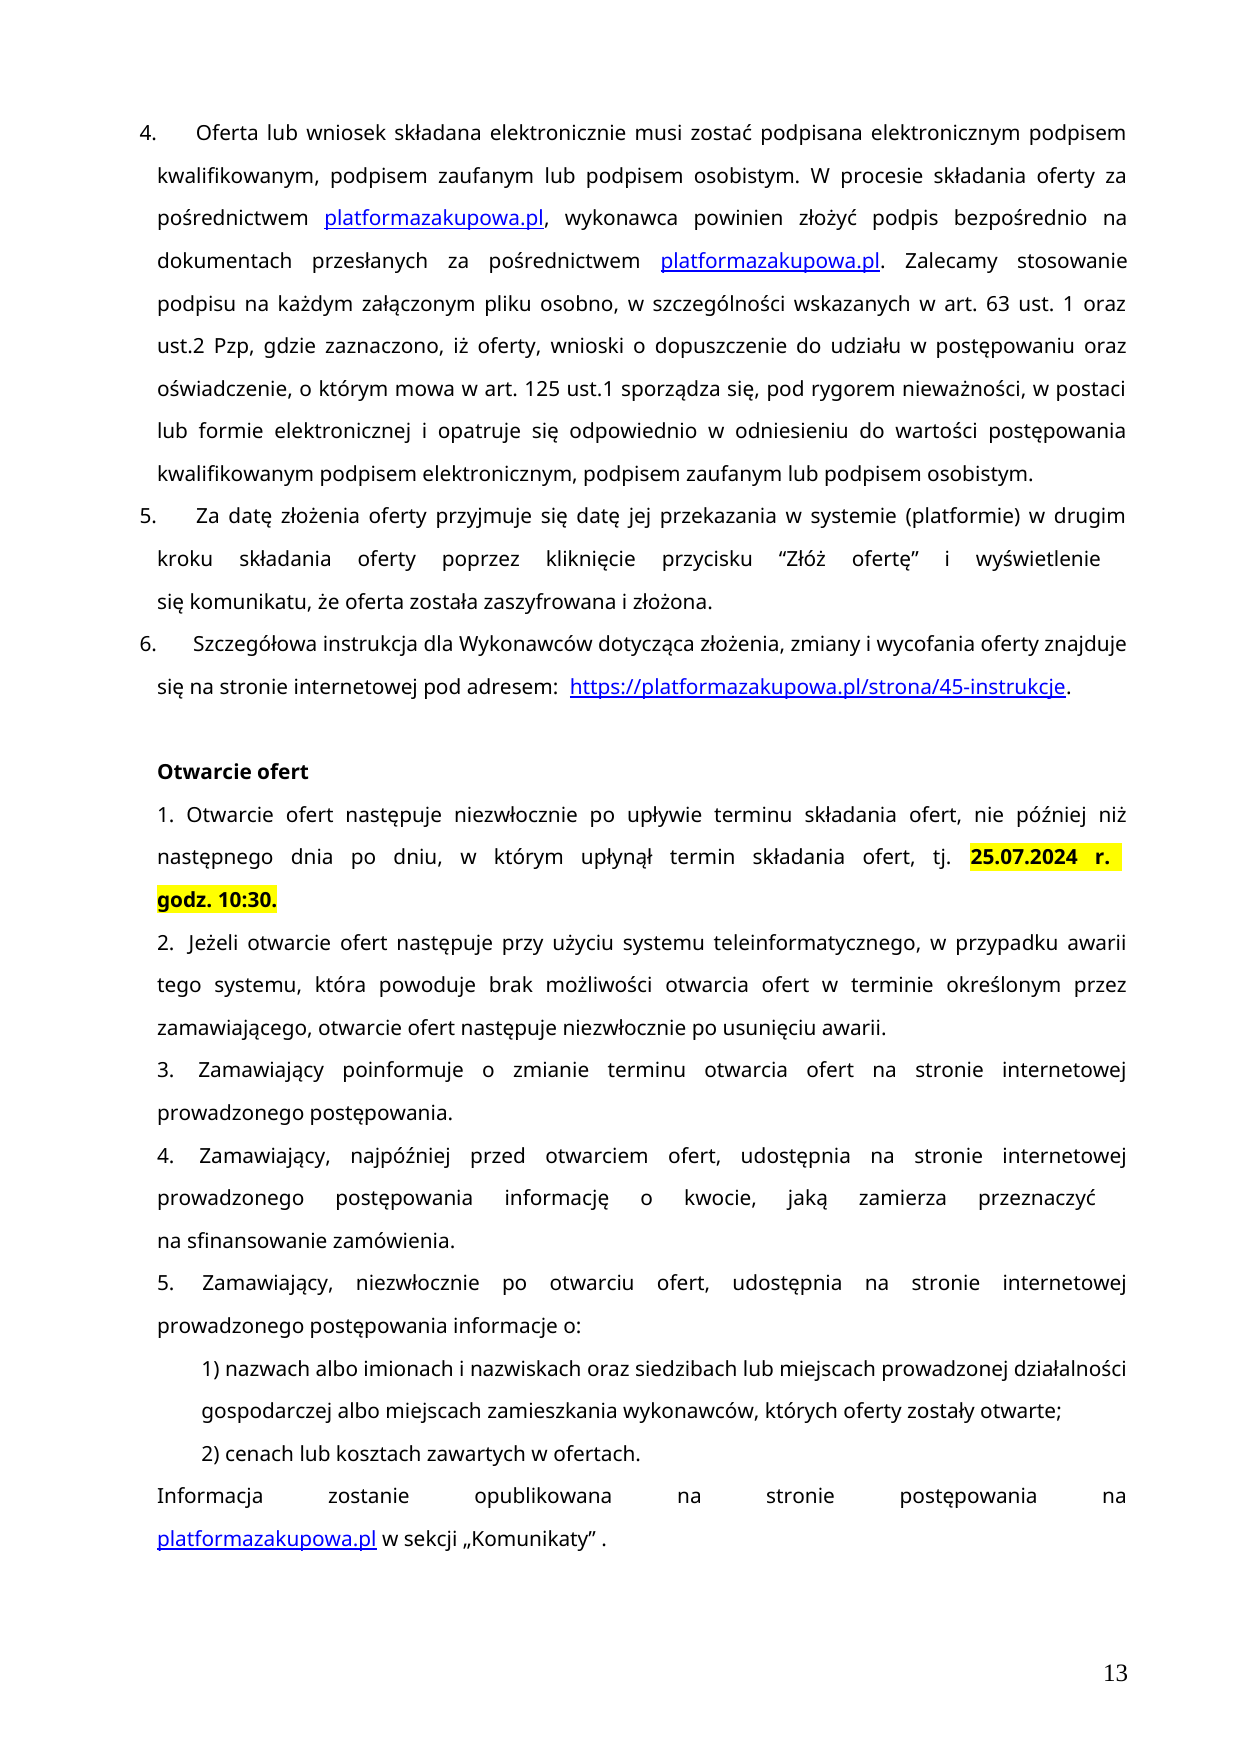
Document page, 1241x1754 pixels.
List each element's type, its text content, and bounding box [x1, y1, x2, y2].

text 2. Jeżeli otwarcie ofert następuje przy użyciu systemu teleinformatycznego, w przypadku awarii tego systemu, która powoduje brak możliwości otwarcia ofert w terminie określonym przez zamawiającego, otwarcie ofert następuje niezwłocznie po usunięciu awarii. [157, 928, 1128, 1041]
text Informacja zostanie opublikowana na stronie postępowania na platformazakupowa.pl w sekcji „Komunikaty” . [157, 1482, 1128, 1553]
text 4. Zamawiający, najpóźniej przed otwarciem ofert, udostępnia na stronie internetowej prowadzonego postępowania informację o kwocie, jaką zamierza przeznaczyć na sfinansowanie zamówienia. [157, 1141, 1128, 1254]
text 1) nazwach albo imionach i nazwiskach oraz siedzibach lub miejscach prowadzonej działalności gospodarczej albo miejscach zamieszkania wykonawców, których oferty zostały otwarte; [201, 1354, 1128, 1425]
text 1. Otwarcie ofert następuje niezwłocznie po upływie terminu składania ofert, nie później niż następnego dnia po dniu, w którym upłynął termin składania ofert, tj. 25.07.2024 r. godz. 10:30. [157, 800, 1128, 913]
list Za datę złożenia oferty przyjmuje się datę jej przekazania w systemie (platformie) w drugim kroku składania oferty poprzez kliknięcie przycisku “Złóż ofertę” i wyświetlenie się komunikatu, że oferta została zaszyfrowana i złożona. [157, 502, 1128, 615]
text 2) cenach lub kosztach zawartych w ofertach. [201, 1439, 1128, 1467]
list Szczegółowa instrukcja dla Wykonawców dotycząca złożenia, zmiany i wycofania oferty znajduje się na stronie internetowej pod adresem: https://platformazakupowa.pl/strona/45-instrukcje. [157, 629, 1128, 701]
text Otwarcie ofert [157, 757, 1128, 786]
text 5. Zamawiający, niezwłocznie po otwarciu ofert, udostępnia na stronie internetowej prowadzonego postępowania informacje o: [157, 1268, 1128, 1339]
text 3. Zamawiający poinformuje o zmianie terminu otwarcia ofert na stronie internetowej prowadzonego postępowania. [157, 1056, 1128, 1127]
list Oferta lub wniosek składana elektronicznie musi zostać podpisana elektronicznym podpisem kwalifikowanym, podpisem zaufanym lub podpisem osobistym. W procesie składania oferty za pośrednictwem platformazakupowa.pl, wykonawca powinien złożyć podpis bezpośrednio na dokumentach przesłanych za pośrednictwem platformazakupowa.pl. Zalecamy stosowanie podpisu na każdym załączonym pliku osobno, w szczególności wskazanych w art. 63 ust. 1 oraz ust.2 Pzp, gdzie zaznaczono, iż oferty, wnioski o dopuszczenie do udziału w postępowaniu oraz oświadczenie, o którym mowa w art. 125 ust.1 sporządza się, pod rygorem nieważności, w postaci lub formie elektronicznej i opatruje się odpowiednio w odniesieniu do wartości postępowania kwalifikowanym podpisem elektronicznym, podpisem zaufanym lub podpisem osobistym. [157, 118, 1128, 487]
